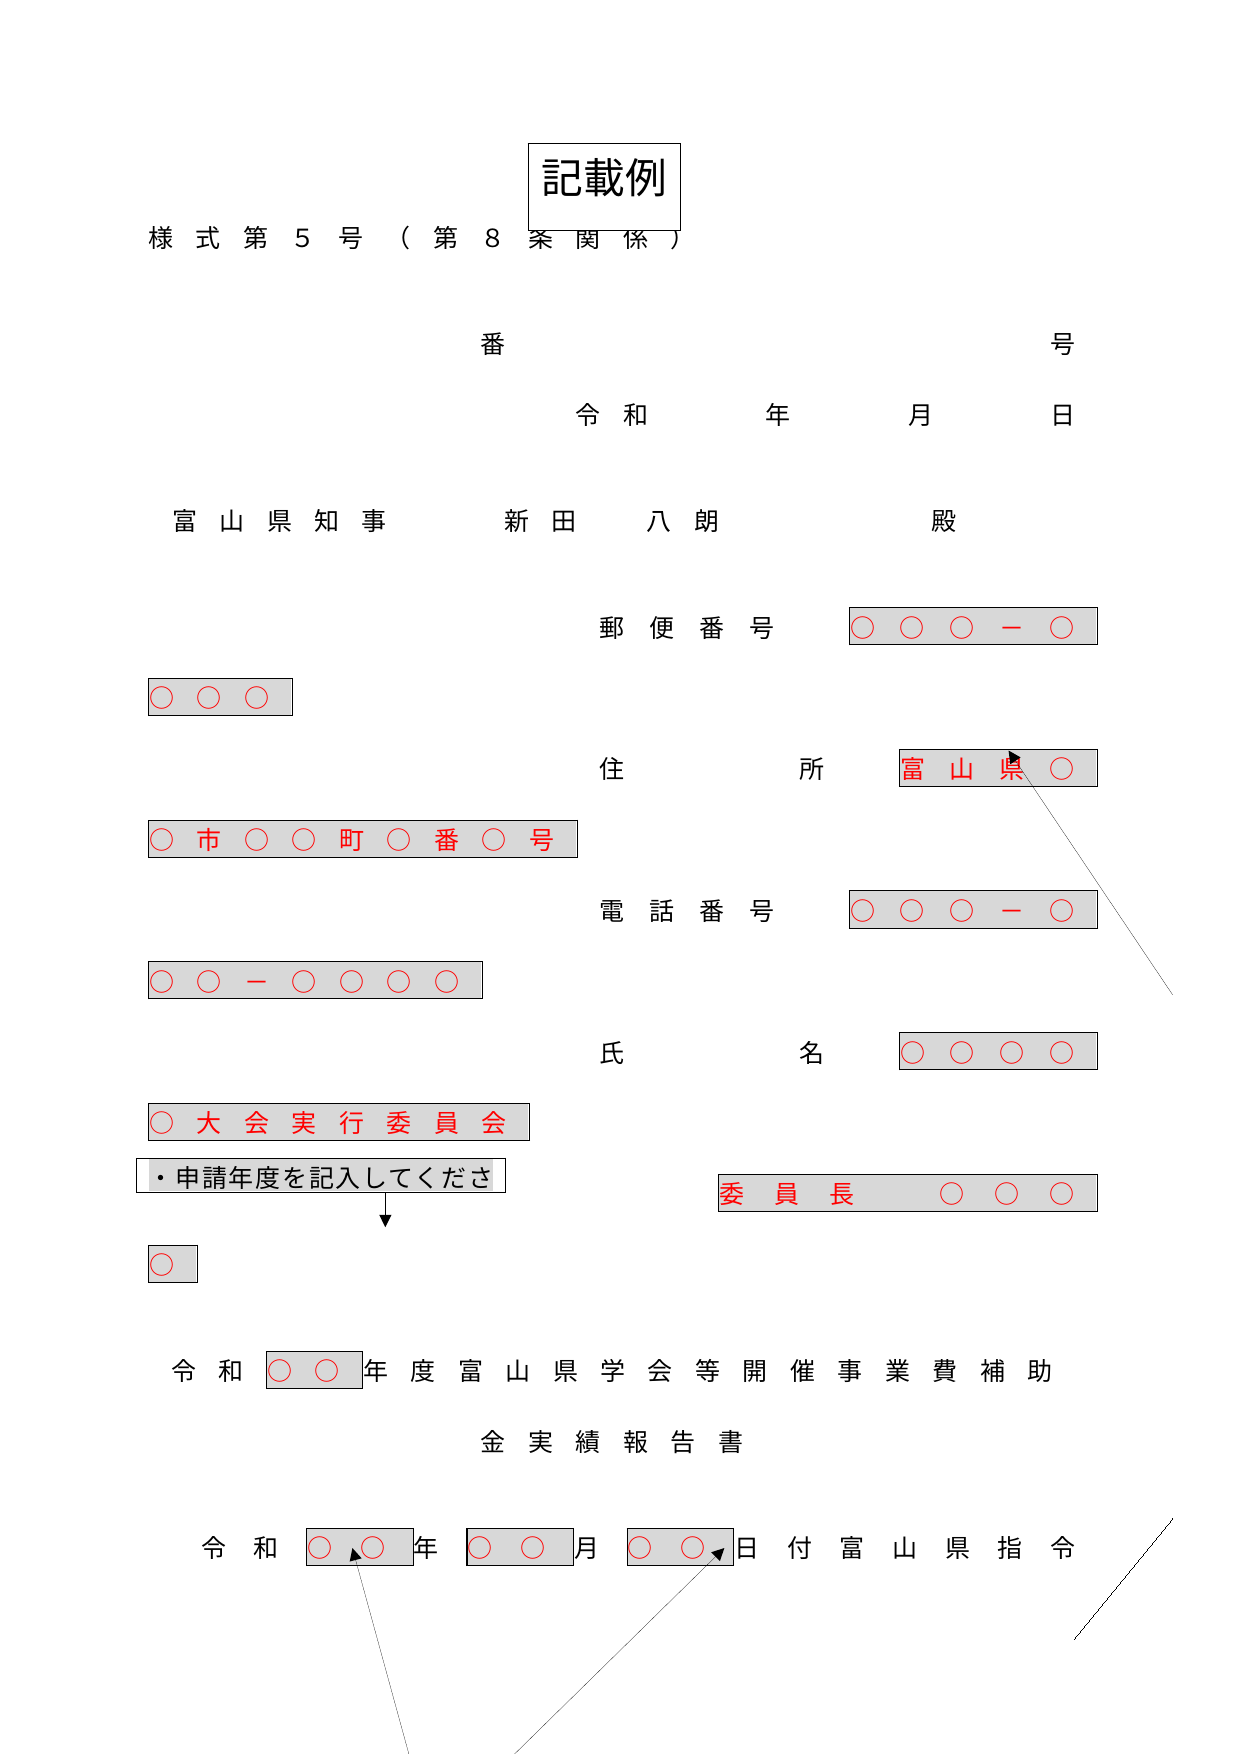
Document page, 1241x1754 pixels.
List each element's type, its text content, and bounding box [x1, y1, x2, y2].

text 郵便番号 ○○○－○○○○ [148, 591, 1098, 732]
text 氏 名 ○○○○○大会実行委員会 [148, 1016, 1098, 1157]
text 電話番号 ○○○－○○○－○○○○ [148, 874, 1098, 1016]
text 番 号 [148, 307, 1098, 378]
text 令和○○年度富山県学会等開催事業費補助金実績報告書 [148, 1334, 1098, 1476]
text 富山県知事 新田 八朗 殿 [148, 484, 1098, 555]
text 令和 年 月 日 [148, 378, 1098, 449]
text 住 所 富山県○○市○○町○番○号 [148, 732, 1098, 874]
text 様式第５号（第８条関係） [148, 201, 1003, 272]
text 委員長 ○○○○ [148, 1157, 1098, 1299]
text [148, 1512, 1098, 1582]
